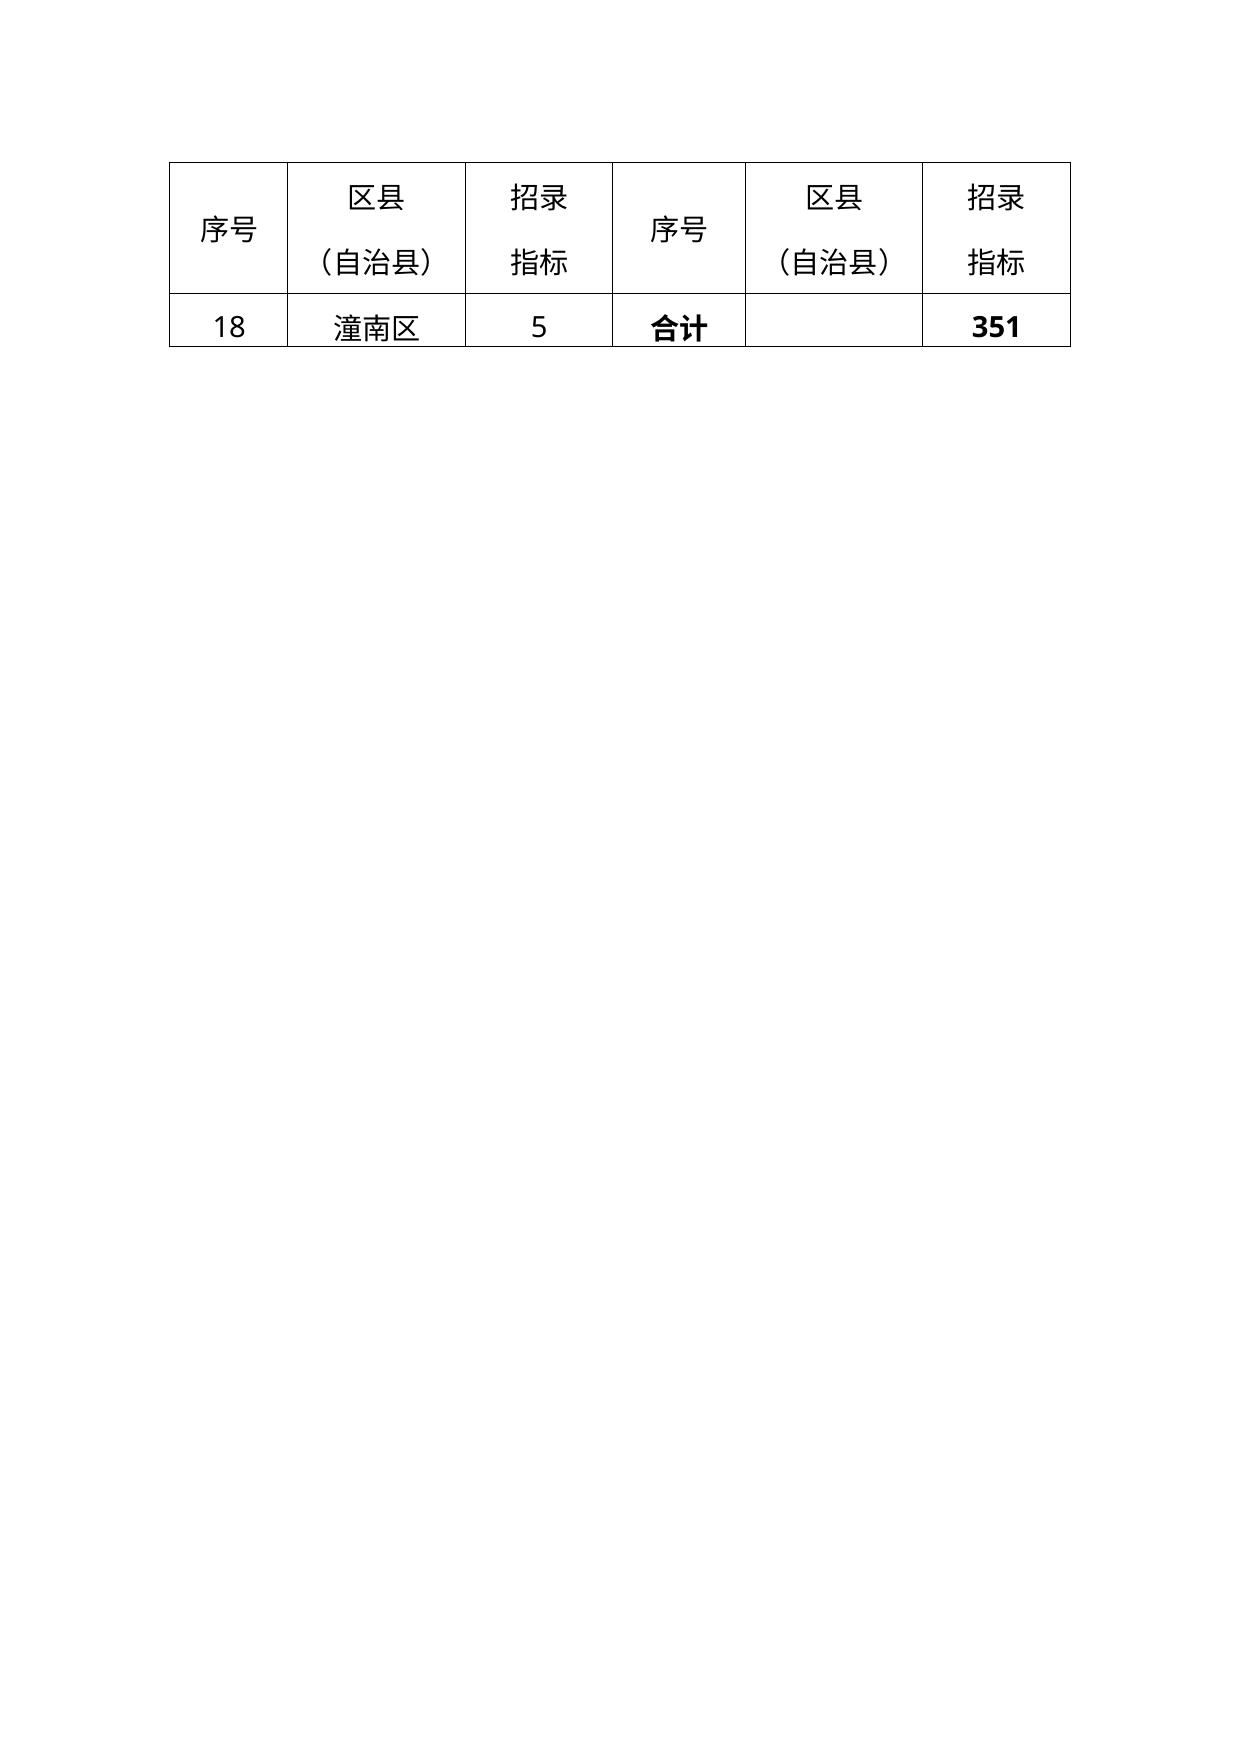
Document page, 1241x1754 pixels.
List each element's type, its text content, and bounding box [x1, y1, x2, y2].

table_header 序号 [613, 163, 745, 293]
table_header 招录 指标 [466, 163, 612, 293]
table_cell 合计 [613, 294, 745, 346]
table_header 区县 （自治县） [746, 163, 922, 293]
table_header 区县 （自治县） [288, 163, 465, 293]
table_cell 351 [923, 294, 1070, 346]
table_cell 潼南区 [288, 294, 465, 346]
table_header 序号 [170, 163, 287, 293]
table_cell 18 [170, 294, 287, 346]
table_header 招录 指标 [923, 163, 1070, 293]
table_cell 5 [466, 294, 612, 346]
table_cell [746, 294, 922, 346]
